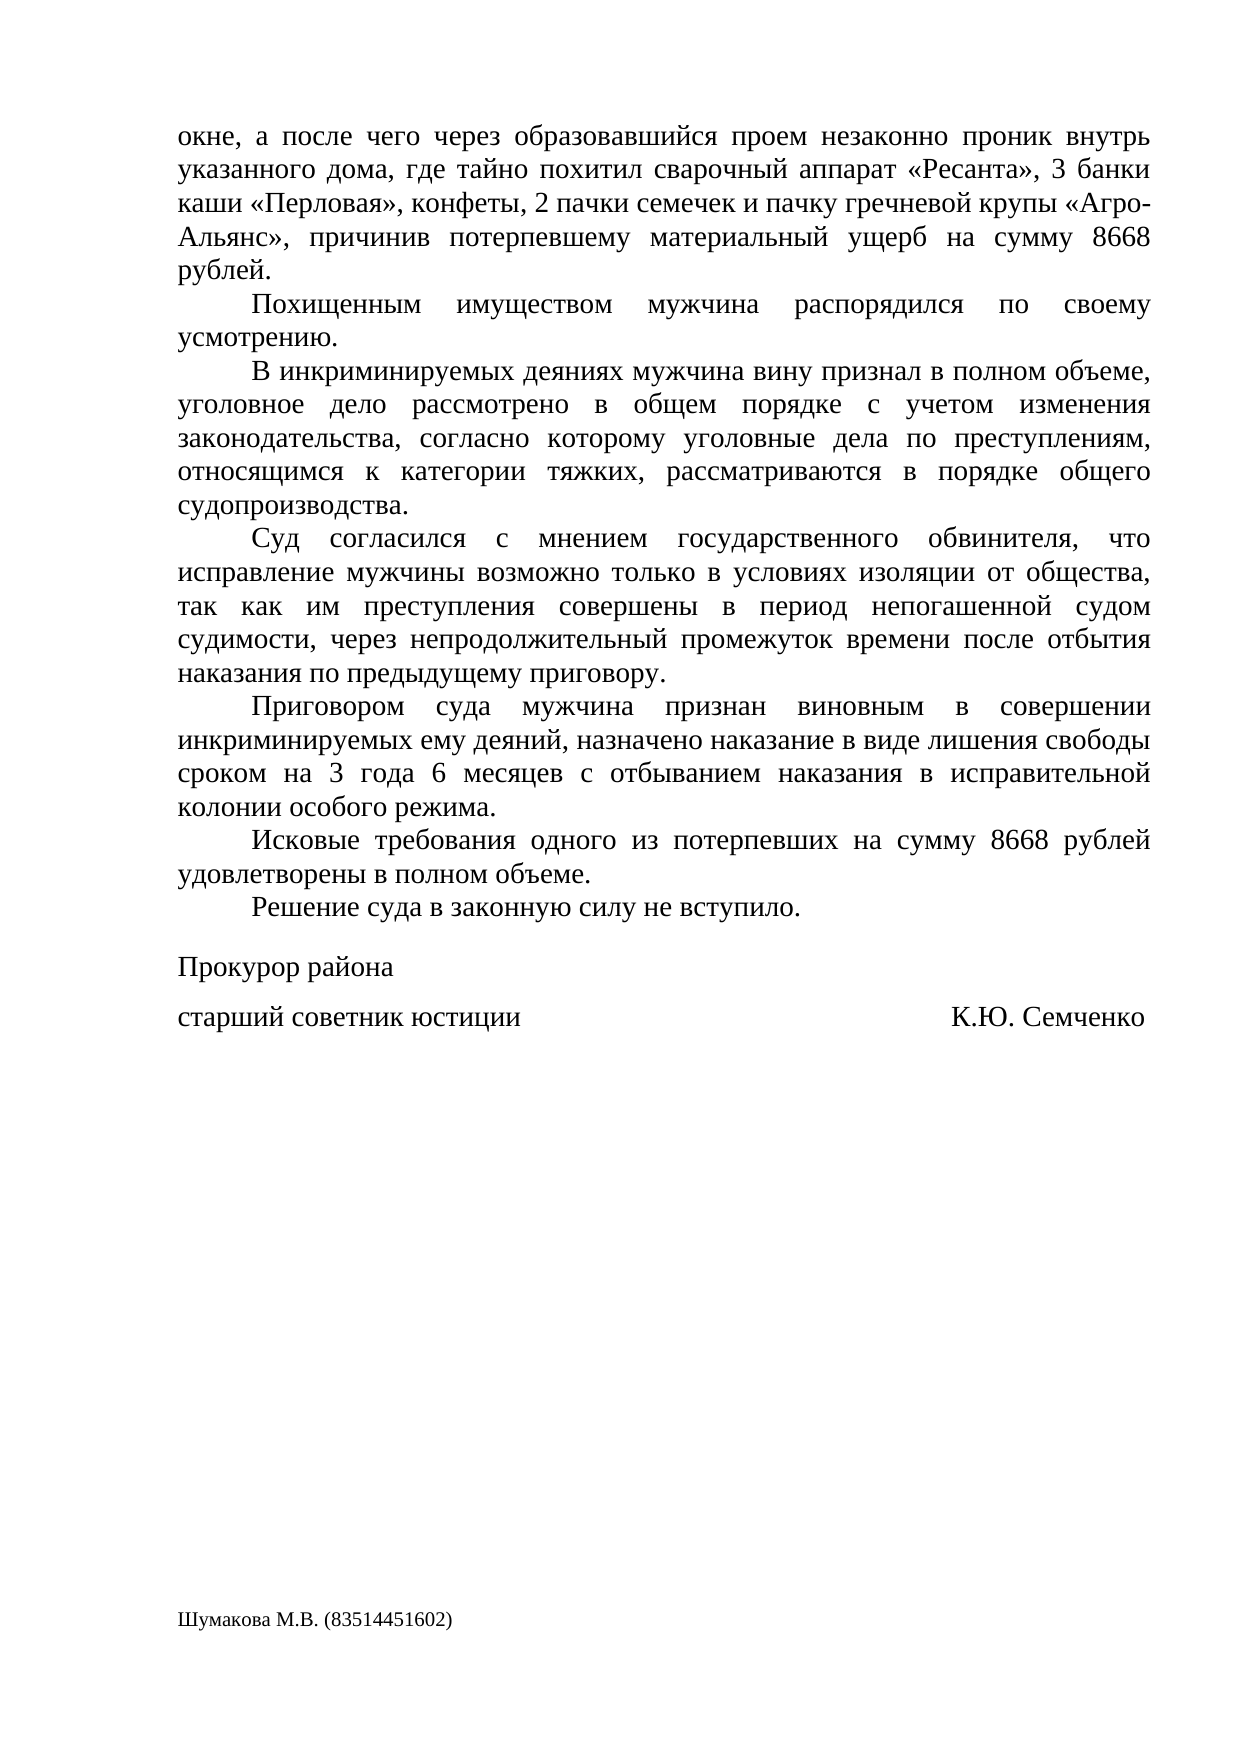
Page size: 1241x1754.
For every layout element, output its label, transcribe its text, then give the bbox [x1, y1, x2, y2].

text Шумакова М.В. (83514451602) [177, 1607, 1152, 1632]
text Похищенным имуществом мужчина распорядился по своему усмотрению. [177, 286, 1152, 353]
text Суд согласился с мнением государственного обвинителя, что исправление мужчины возможно только в условиях изоляции от общества, так как им преступления совершены в период непогашенной судом судимости, через непродолжительный промежуток времени после отбытия наказания по предыдущему приговору. [177, 521, 1152, 688]
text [177, 118, 1152, 286]
text Решение суда в законную силу не вступило. [177, 889, 1152, 923]
text Приговором суда мужчина признан виновным в совершении инкриминируемых ему деяний, назначено наказание в виде лишения свободы сроком на 3 года 6 месяцев с отбыванием наказания в исправительной колонии особого режима. [177, 688, 1152, 822]
text старший советник юстиции К.Ю. Семченко [177, 1007, 1152, 1032]
text Исковые требования одного из потерпевших на сумму 8668 рублей удовлетворены в полном объеме. [177, 822, 1152, 889]
text В инкриминируемых деяниях мужчина вину признал в полном объеме, уголовное дело рассмотрено в общем порядке с учетом изменения законодательства, согласно которому уголовные дела по преступлениям, относящимся к категории тяжких, рассматриваются в порядке общего судопроизводства. [177, 353, 1152, 521]
text Прокурор района [177, 957, 1152, 982]
